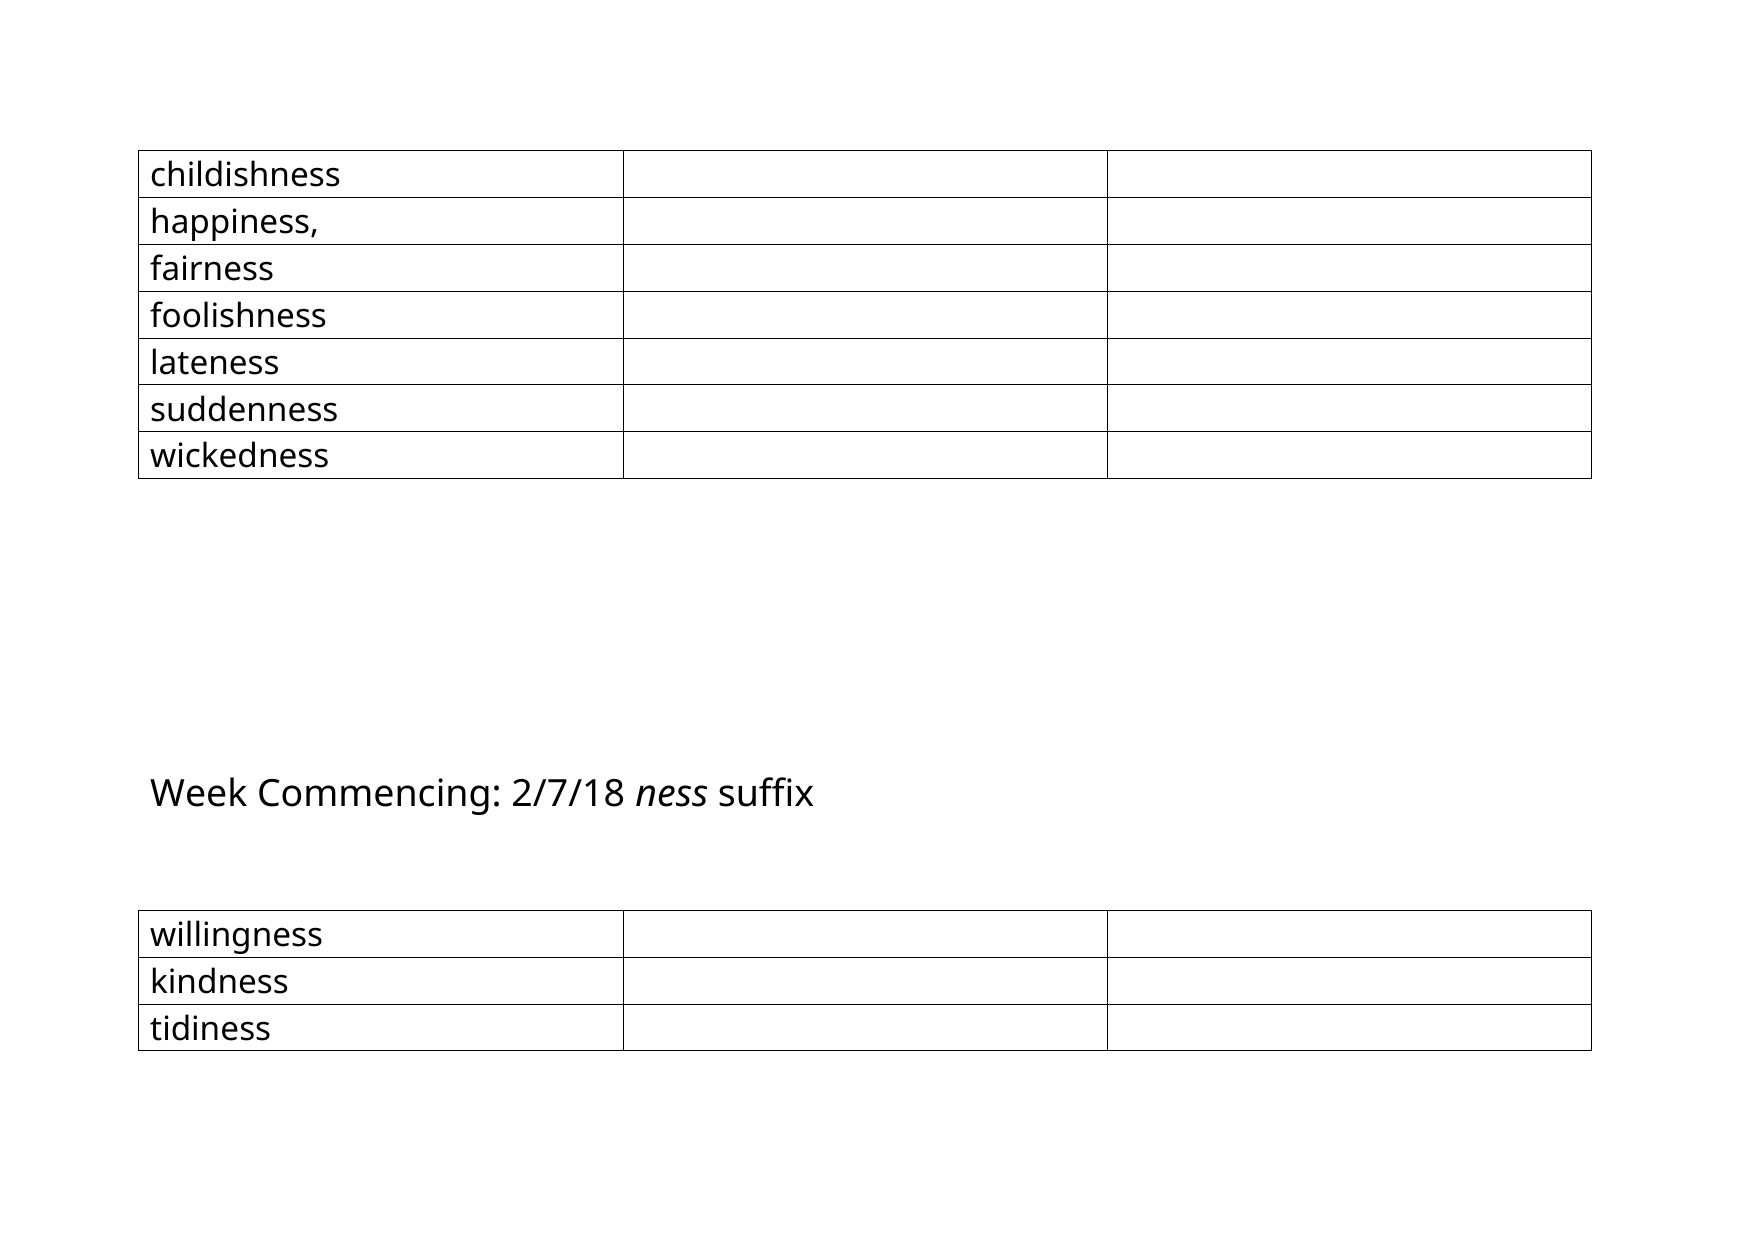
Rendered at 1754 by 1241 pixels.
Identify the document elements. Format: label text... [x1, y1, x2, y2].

table_cell wickedness [139, 432, 623, 478]
table_cell happiness, [139, 198, 623, 244]
table_cell [1108, 151, 1591, 197]
table_cell [624, 245, 1107, 291]
table_cell [624, 292, 1107, 337]
table_cell [1108, 292, 1591, 337]
table_cell [1108, 339, 1591, 384]
table_header [624, 911, 1107, 957]
table_cell [1108, 385, 1591, 431]
table_cell lateness [139, 339, 623, 384]
table_cell [624, 385, 1107, 431]
table_cell [1108, 432, 1591, 478]
table_cell [1108, 198, 1591, 244]
table_header [1108, 911, 1591, 957]
table_cell [1108, 245, 1591, 291]
table_cell childishness [139, 151, 623, 197]
table_cell [624, 151, 1107, 197]
table_cell [1108, 1005, 1591, 1050]
table_cell fairness [139, 245, 623, 291]
table_cell tidiness [139, 1005, 623, 1050]
table_cell [624, 339, 1107, 384]
table_cell [624, 1005, 1107, 1050]
table_cell kindness [139, 958, 623, 1003]
table_cell [1108, 958, 1591, 1003]
text Week Commencing: 2/7/18 ness suffix [150, 766, 1604, 817]
table_cell [624, 958, 1107, 1003]
table_cell [624, 432, 1107, 478]
table_header willingness [139, 911, 623, 957]
table_cell suddenness [139, 385, 623, 431]
table_cell [624, 198, 1107, 244]
table_cell foolishness [139, 292, 623, 337]
